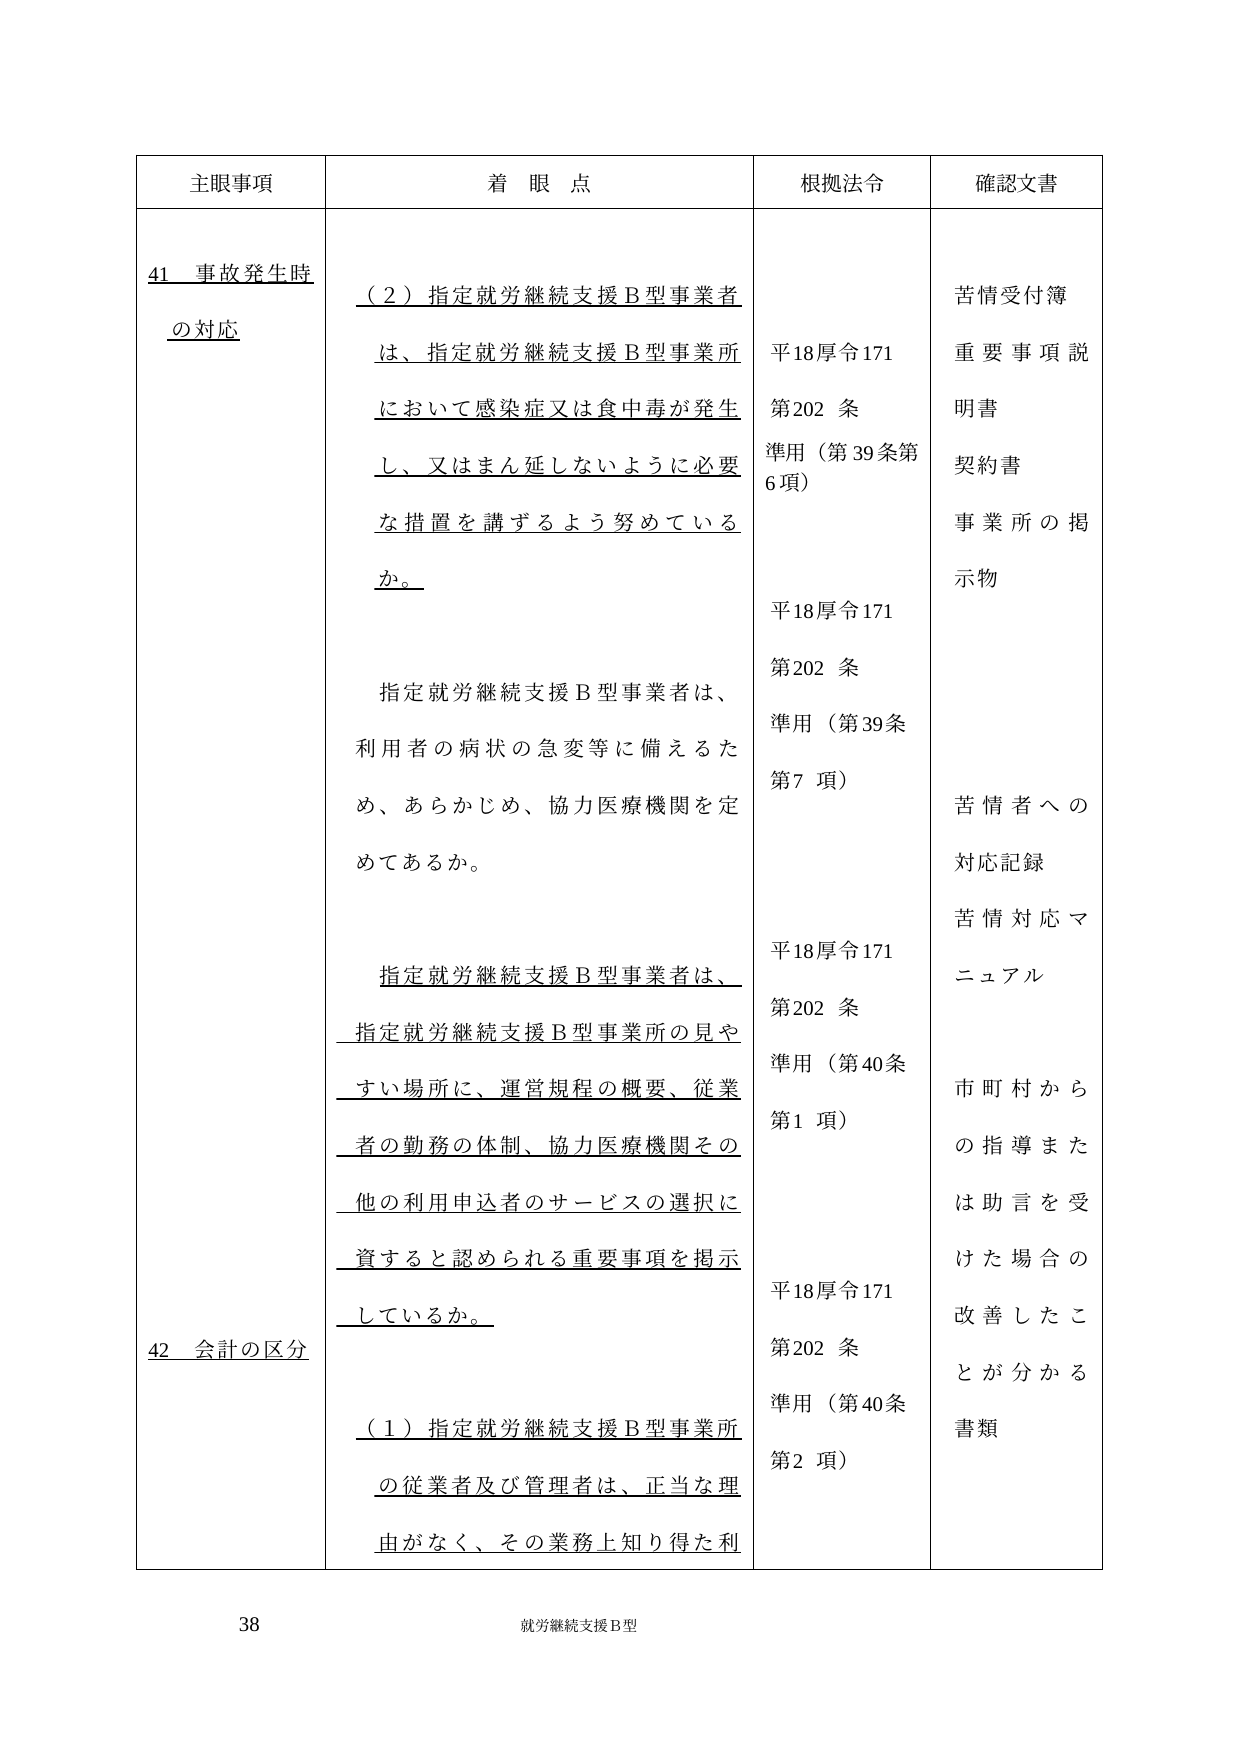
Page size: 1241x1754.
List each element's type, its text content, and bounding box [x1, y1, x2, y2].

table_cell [326, 209, 753, 1569]
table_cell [137, 209, 325, 1569]
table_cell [931, 209, 1102, 1569]
table_header 主眼事項 [137, 156, 325, 208]
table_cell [754, 209, 930, 1569]
table_header 根拠法令 [754, 156, 930, 208]
table_header 着 眼 点 [326, 156, 753, 208]
table_header 確認文書 [931, 156, 1102, 208]
